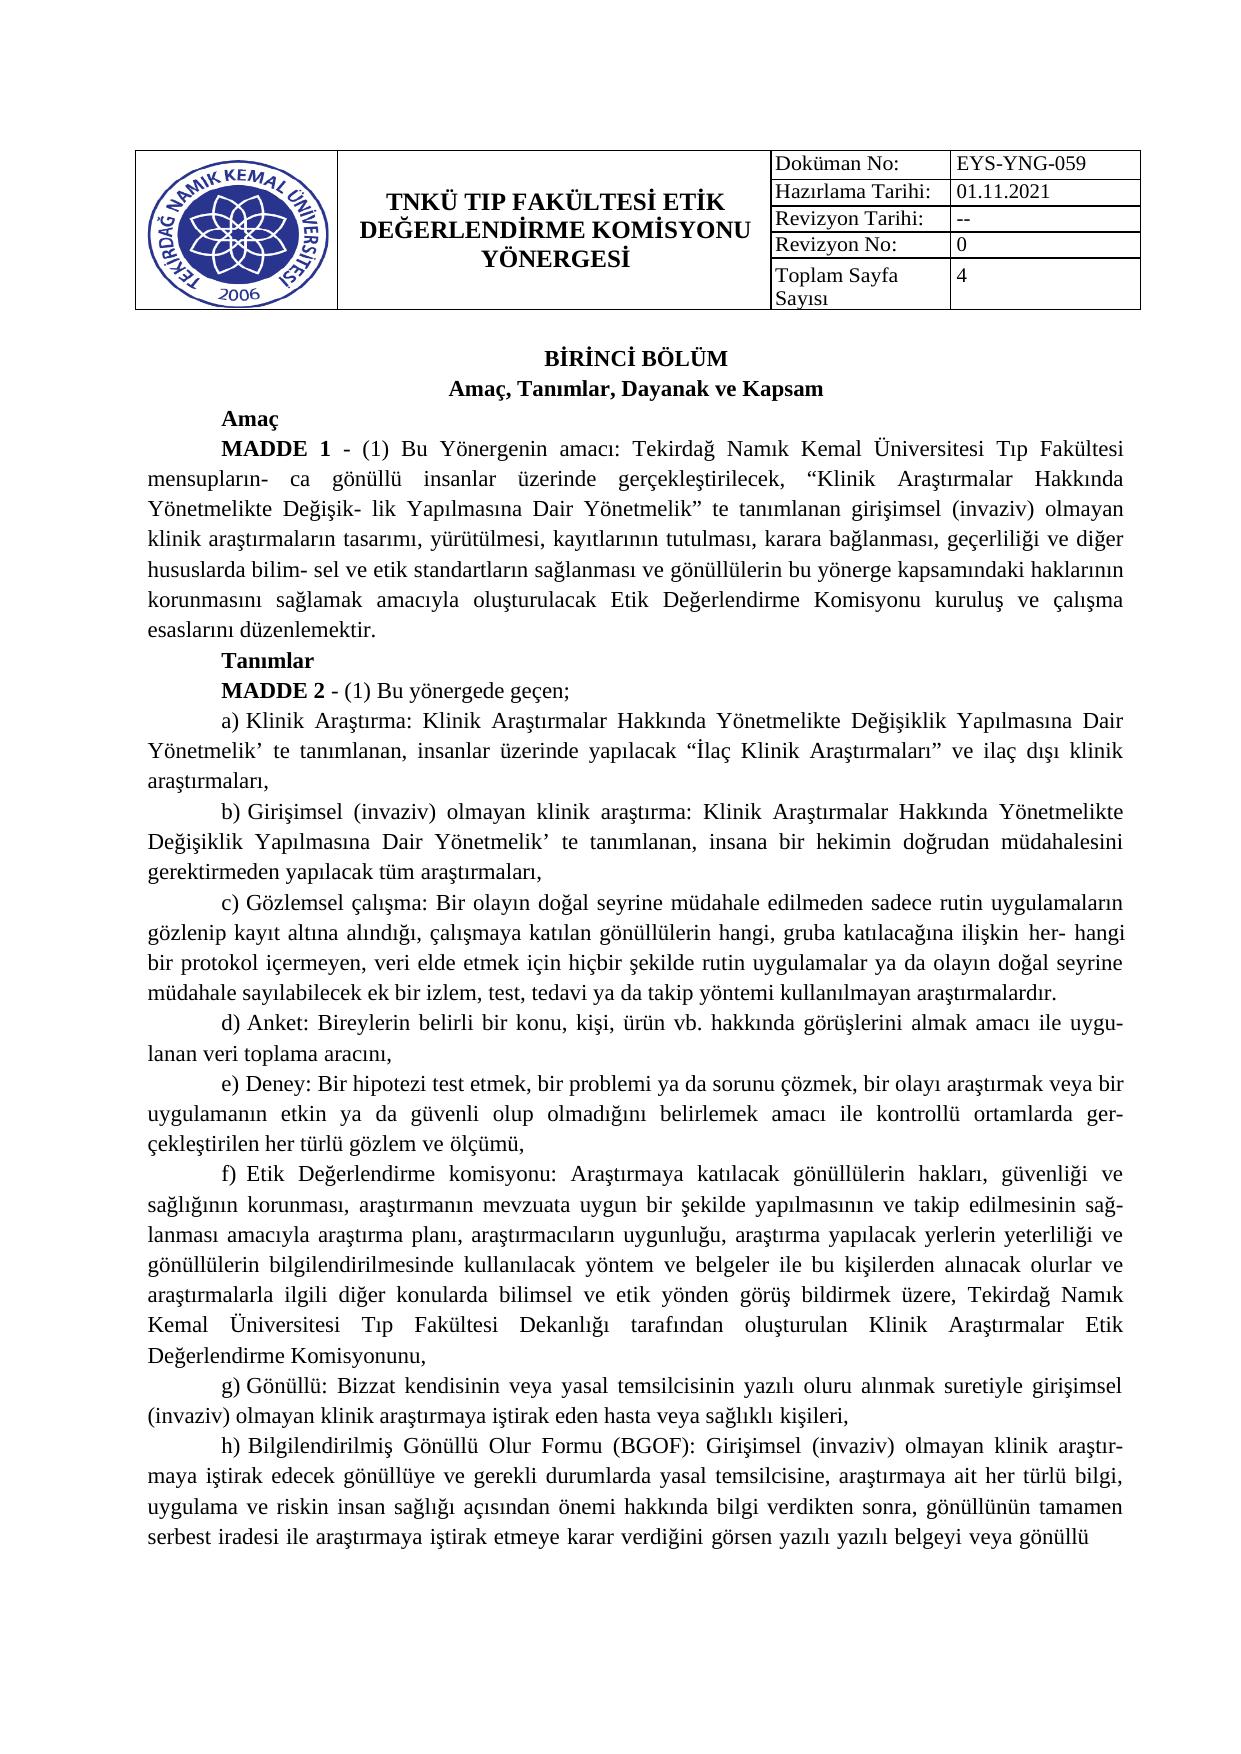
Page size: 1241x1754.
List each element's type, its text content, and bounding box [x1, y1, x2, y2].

table_cell 4 [951, 259, 1140, 309]
list Anket: Bireylerin belirli bir konu, kişi, ürün vb. hakkında görüşlerini almak amacı ile uygu- lanan veri toplama aracını, [147, 1009, 1125, 1066]
list Deney: Bir hipotezi test etmek, bir problemi ya da sorunu çözmek, bir olayı araştırmak veya bir uygulamanın etkin ya da güvenli olup olmadığını belirlemek amacı ile kontrollü ortamlarda ger- çekleştirilen her türlü gözlem ve ölçümü, [147, 1070, 1125, 1157]
text MADDE 1 - (1) Bu Yönergenin amacı: Tekirdağ Namık Kemal Üniversitesi Tıp Fakültesi mensupların- ca gönüllü insanlar üzerinde gerçekleştirilecek, “Klinik Araştırmalar Hakkında Yönetmelikte Değişik- lik Yapılmasına Dair Yönetmelik” te tanımlanan girişimsel (invaziv) olmayan klinik araştırmaların tasarımı, yürütülmesi, kayıtlarının tutulması, karara bağlanması, geçerliliği ve diğer hususlarda bilim- sel ve etik standartların sağlanması ve gönüllülerin bu yönerge kapsamındaki haklarının korunmasını sağlamak amacıyla oluşturulacak Etik Değerlendirme Komisyonu kuruluş ve çalışma esaslarını düzenlemektir. [147, 435, 1125, 642]
list Girişimsel (invaziv) olmayan klinik araştırma: Klinik Araştırmalar Hakkında Yönetmelikte Değişiklik Yapılmasına Dair Yönetmelik’ te tanımlanan, insana bir hekimin doğrudan müdahalesini gerektirmeden yapılacak tüm araştırmaları, [147, 798, 1124, 884]
text Amaç, Tanımlar, Dayanak ve Kapsam [244, 375, 1028, 401]
list Etik Değerlendirme komisyonu: Araştırmaya katılacak gönüllülerin hakları, güvenliği ve sağlığının korunması, araştırmanın mevzuata uygun bir şekilde yapılmasının ve takip edilmesinin sağ- lanması amacıyla araştırma planı, araştırmacıların uygunluğu, araştırma yapılacak yerlerin yeterliliği ve gönüllülerin bilgilendirilmesinde kullanılacak yöntem ve belgeler ile bu kişilerden alınacak olurlar ve araştırmalarla ilgili diğer konularda bilimsel ve etik yönden görüş bildirmek üzere, Tekirdağ Namık Kemal Üniversitesi Tıp Fakültesi Dekanlığı tarafından oluşturulan Klinik Araştırmalar Etik Değerlendirme Komisyonunu, [147, 1160, 1125, 1368]
table_header EYS-YNG-059 [951, 151, 1140, 178]
table_cell Revizyon Tarihi: [772, 207, 950, 231]
table_header [136, 151, 337, 309]
table_cell 01.11.2021 [951, 180, 1140, 205]
table_cell Toplam Sayfa Sayısı [772, 259, 950, 309]
list Gönüllü: Bizzat kendisinin veya yasal temsilcisinin yazılı oluru alınmak suretiyle girişimsel (invaziv) olmayan klinik araştırmaya iştirak eden hasta veya sağlıklı kişileri, [147, 1372, 1124, 1428]
table_header Doküman No: [772, 151, 950, 178]
table_cell 0 [951, 233, 1140, 257]
table_cell -- [951, 207, 1140, 231]
list Bilgilendirilmiş Gönüllü Olur Formu (BGOF): Girişimsel (invaziv) olmayan klinik araştır- maya iştirak edecek gönüllüye ve gerekli durumlarda yasal temsilcisine, araştırmaya ait her türlü bilgi, uygulama ve riskin insan sağlığı açısından önemi hakkında bilgi verdikten sonra, gönüllünün tamamen serbest iradesi ile araştırmaya iştirak etmeye karar verdiğini görsen yazılı yazılı belgeyi veya gönüllü [147, 1432, 1125, 1549]
table_cell Hazırlama Tarihi: [772, 180, 950, 205]
list Gözlemsel çalışma: Bir olayın doğal seyrine müdahale edilmeden sadece rutin uygulamaların gözlenip kayıt altına alındığı, çalışmaya katılan gönüllülerin hangi, gruba katılacağına ilişkin her- hangi bir protokol içermeyen, veri elde etmek için hiçbir şekilde rutin uygulamalar ya da olayın doğal seyrine müdahale sayılabilecek ek bir izlem, test, tedavi ya da takip yöntemi kullanılmayan araştırmalardır. [147, 888, 1125, 1006]
text BİRİNCİ BÖLÜM [244, 345, 1028, 371]
table_cell Revizyon No: [772, 233, 950, 257]
list Klinik Araştırma: Klinik Araştırmalar Hakkında Yönetmelikte Değişiklik Yapılmasına Dair Yönetmelik’ te tanımlanan, insanlar üzerinde yapılacak “İlaç Klinik Araştırmaları” ve ilaç dışı klinik araştırmaları, [147, 707, 1125, 794]
text MADDE 2 - (1) Bu yönergede geçen; [221, 677, 1137, 703]
subtitle Tanımlar [221, 647, 1137, 673]
text Amaç [221, 405, 1137, 431]
table_header TNKÜ TIP FAKÜLTESİ ETİK DEĞERLENDİRME KOMİSYONU YÖNERGESİ [338, 151, 770, 309]
